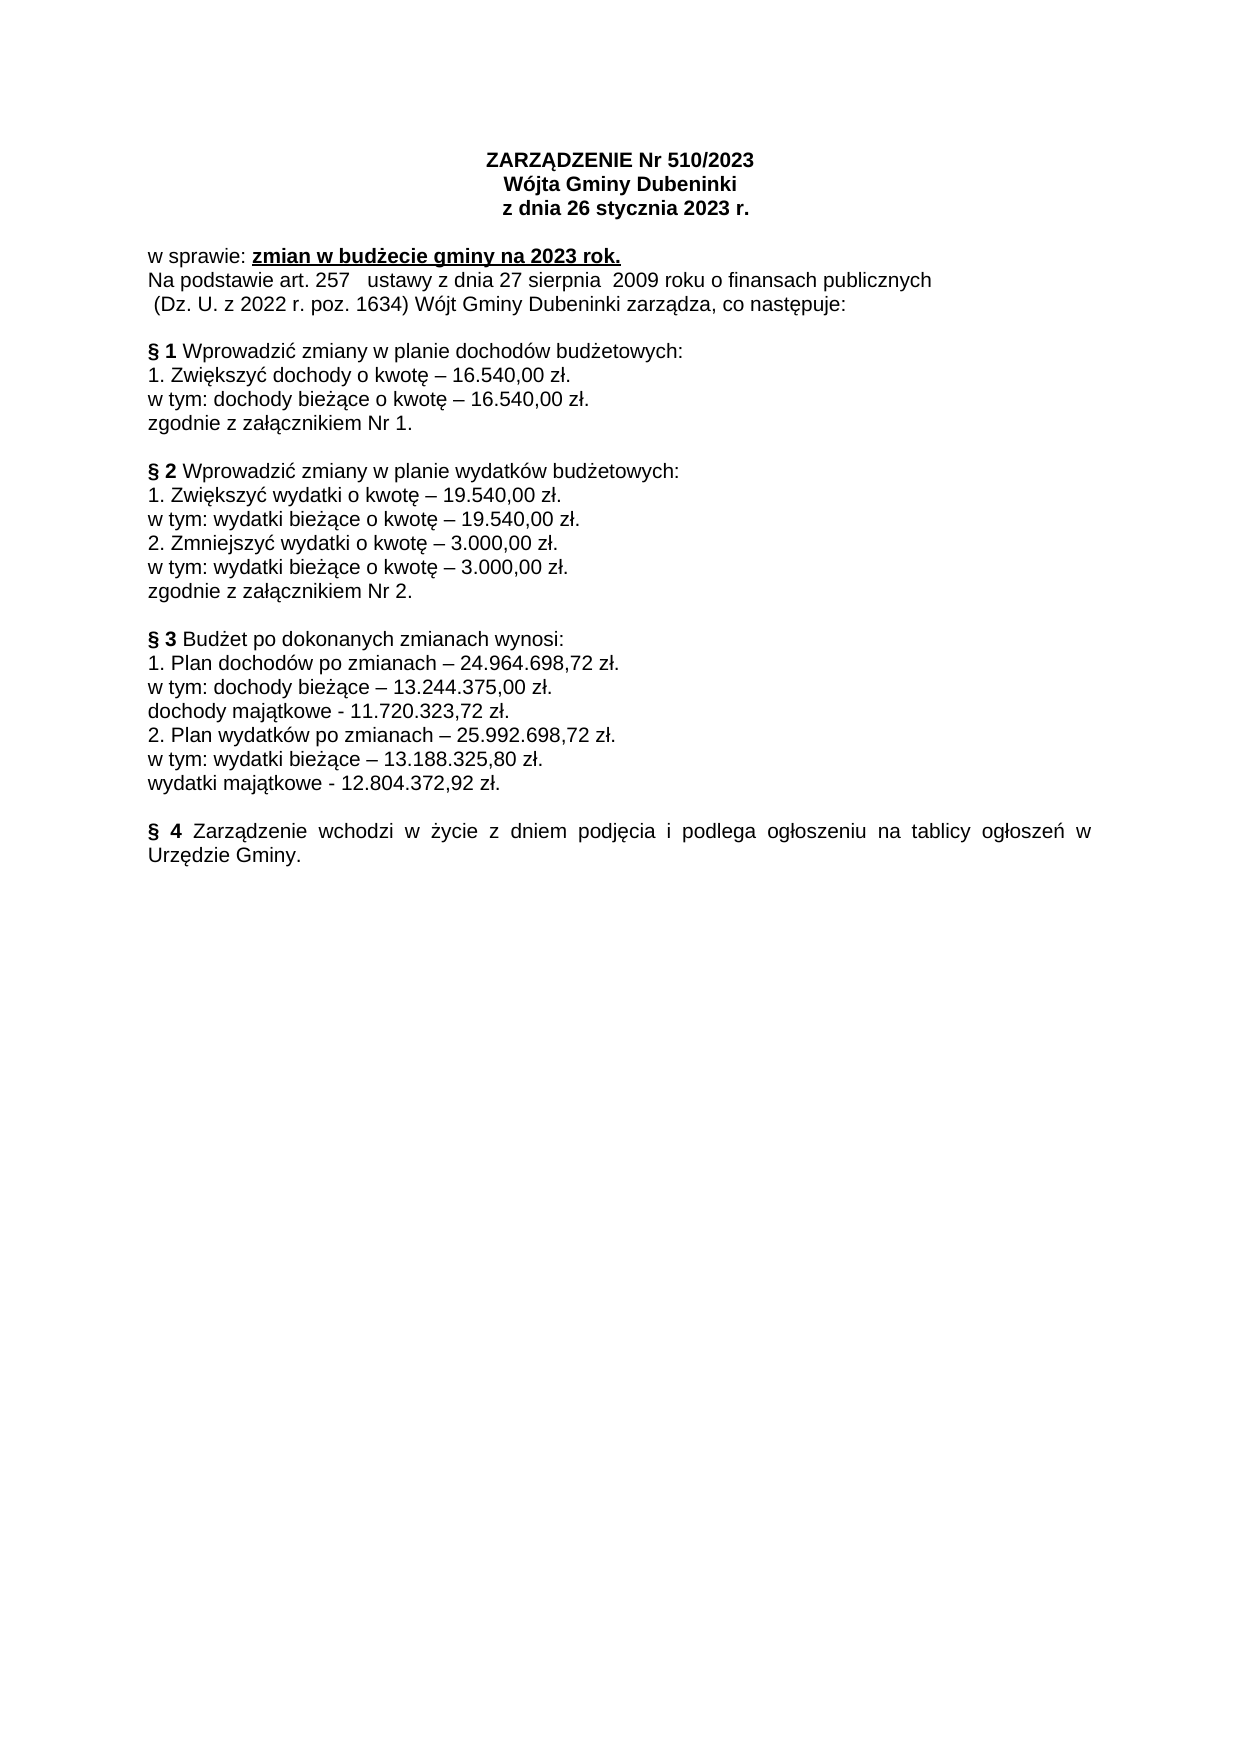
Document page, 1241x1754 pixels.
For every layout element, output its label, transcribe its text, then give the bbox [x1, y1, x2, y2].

text z dnia 26 stycznia 2023 r. [148, 196, 1093, 219]
text Na podstawie art. 257 ustawy z dnia 27 sierpnia 2009 roku o finansach publicznych [148, 267, 1093, 291]
text (Dz. U. z 2022 r. poz. 1634) Wójt Gminy Dubeninki zarządza, co następuje: [148, 291, 1093, 315]
text § 4 Zarządzenie wchodzi w życie z dniem podjęcia i podlega ogłoszeniu na tablicy ogłoszeń w Urzędzie Gminy. [148, 818, 1093, 866]
text 2. Zmniejszyć wydatki o kwotę – 3.000,00 zł. [148, 531, 1093, 555]
text w tym: dochody bieżące o kwotę – 16.540,00 zł. [148, 387, 1093, 411]
text ZARZĄDZENIE Nr 510/2023 [148, 148, 1093, 172]
text 1. Zwiększyć wydatki o kwotę – 19.540,00 zł. [148, 483, 1093, 507]
text 1. Zwiększyć dochody o kwotę – 16.540,00 zł. [148, 363, 1093, 387]
text dochody majątkowe - 11.720.323,72 zł. [148, 699, 1093, 723]
text zgodnie z załącznikiem Nr 1. [148, 411, 1093, 435]
text 2. Plan wydatków po zmianach – 25.992.698,72 zł. [148, 723, 1093, 747]
text § 2 Wprowadzić zmiany w planie wydatków budżetowych: [148, 459, 1093, 483]
text w sprawie: zmian w budżecie gminy na 2023 rok. [148, 243, 1093, 267]
text w tym: wydatki bieżące o kwotę – 3.000,00 zł. [148, 555, 1093, 579]
text zgodnie z załącznikiem Nr 2. [148, 579, 1093, 603]
text w tym: dochody bieżące – 13.244.375,00 zł. [148, 675, 1093, 699]
text 1. Plan dochodów po zmianach – 24.964.698,72 zł. [148, 651, 1093, 675]
text Wójta Gminy Dubeninki [148, 172, 1093, 196]
text § 3 Budżet po dokonanych zmianach wynosi: [148, 627, 1093, 651]
text § 1 Wprowadzić zmiany w planie dochodów budżetowych: [148, 339, 1093, 363]
text w tym: wydatki bieżące o kwotę – 19.540,00 zł. [148, 507, 1093, 531]
text w tym: wydatki bieżące – 13.188.325,80 zł. [148, 747, 1093, 771]
text wydatki majątkowe - 12.804.372,92 zł. [148, 771, 1093, 794]
